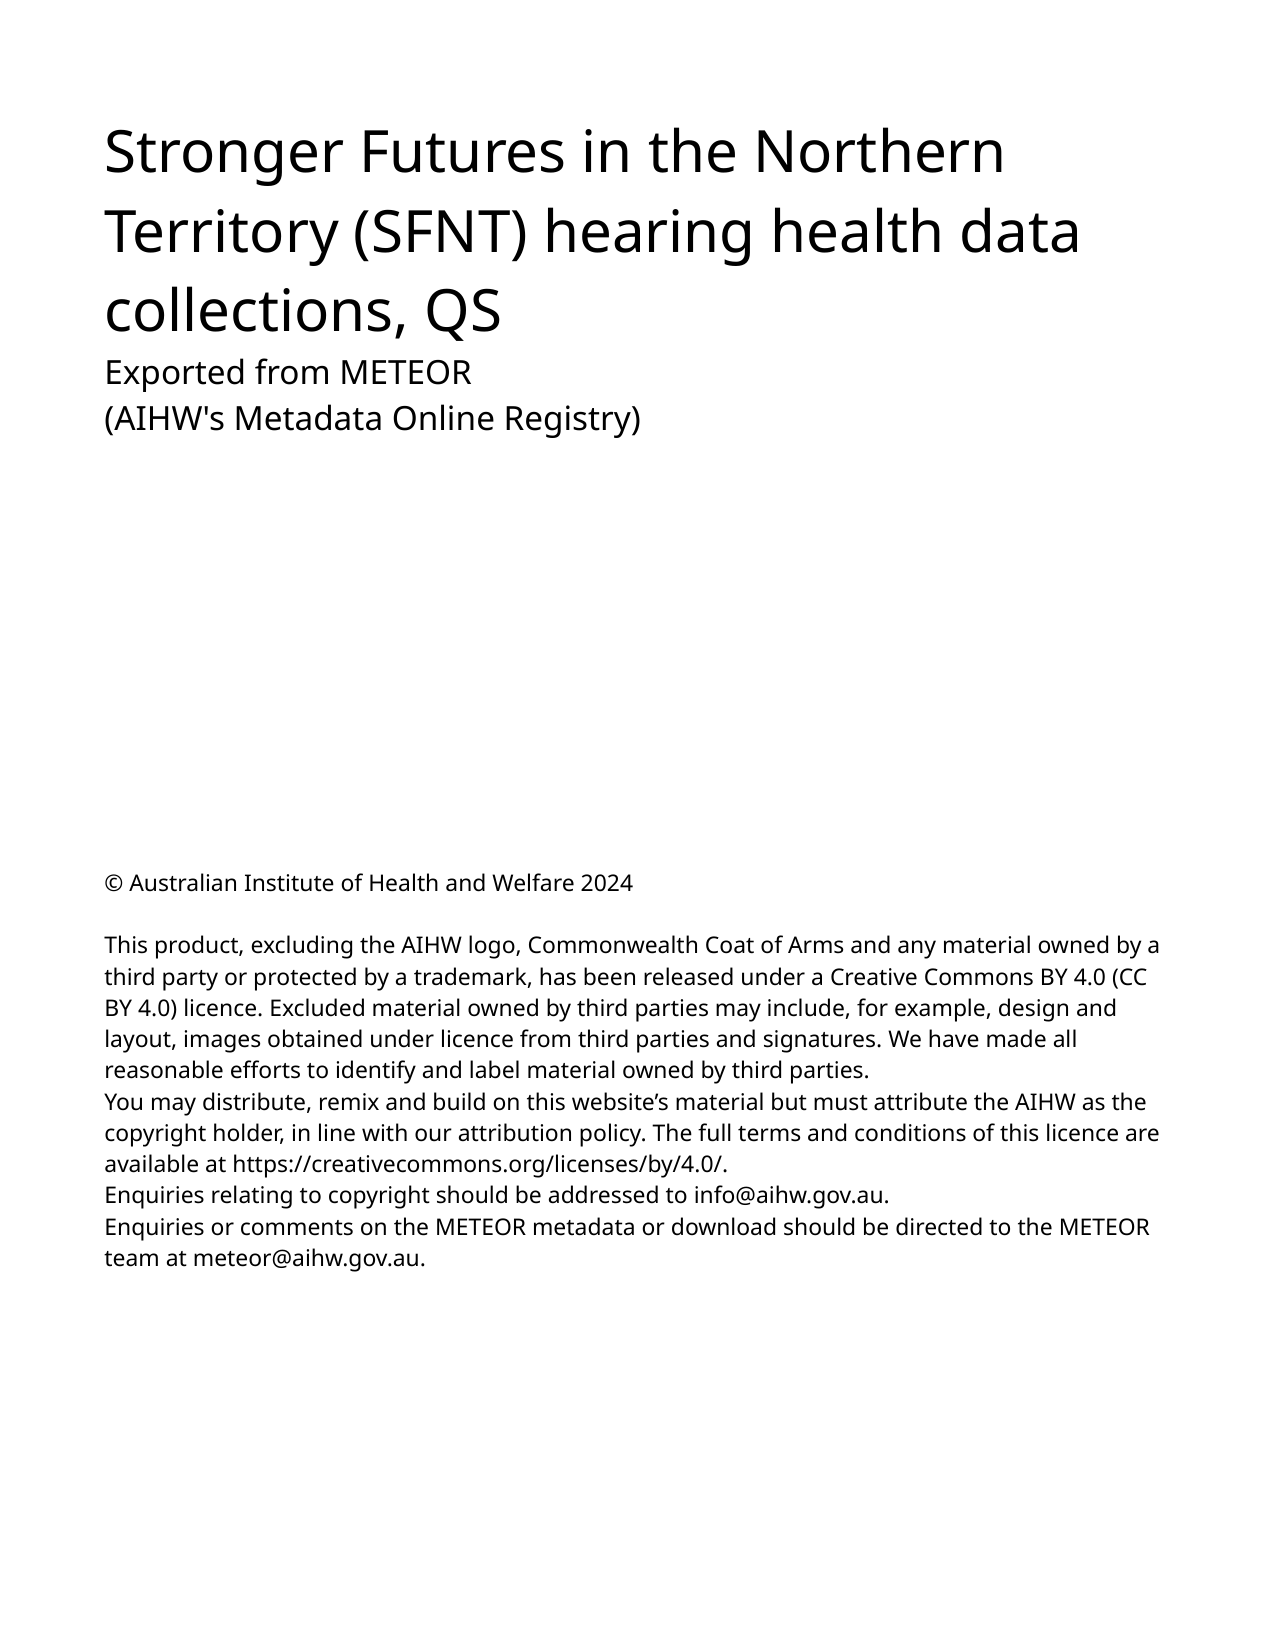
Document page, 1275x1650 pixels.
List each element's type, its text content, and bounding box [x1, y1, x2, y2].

title Stronger Futures in the Northern Territory (SFNT) hearing health data collections, QS [104, 110, 1171, 349]
text Enquiries relating to copyright should be addressed to info@aihw.gov.au. [104, 1179, 1171, 1211]
subtitle Exported from METEOR [104, 349, 1171, 394]
subtitle (AIHW's Metadata Online Registry) [104, 394, 1171, 440]
text You may distribute, remix and build on this website’s material but must attribute the AIHW as the copyright holder, in line with our attribution policy. The full terms and conditions of this licence are available at https://creativecommons.org/licenses/by/4.0/. [104, 1086, 1171, 1179]
text This product, excluding the AIHW logo, Commonwealth Coat of Arms and any material owned by a third party or protected by a trademark, has been released under a Creative Commons BY 4.0 (CC BY 4.0) licence. Excluded material owned by third parties may include, for example, design and layout, images obtained under licence from third parties and signatures. We have made all reasonable efforts to identify and label material owned by third parties. [104, 929, 1171, 1086]
text © Australian Institute of Health and Welfare 2024 [104, 867, 1171, 898]
text Enquiries or comments on the METEOR metadata or download should be directed to the METEOR team at meteor@aihw.gov.au. [104, 1211, 1171, 1273]
